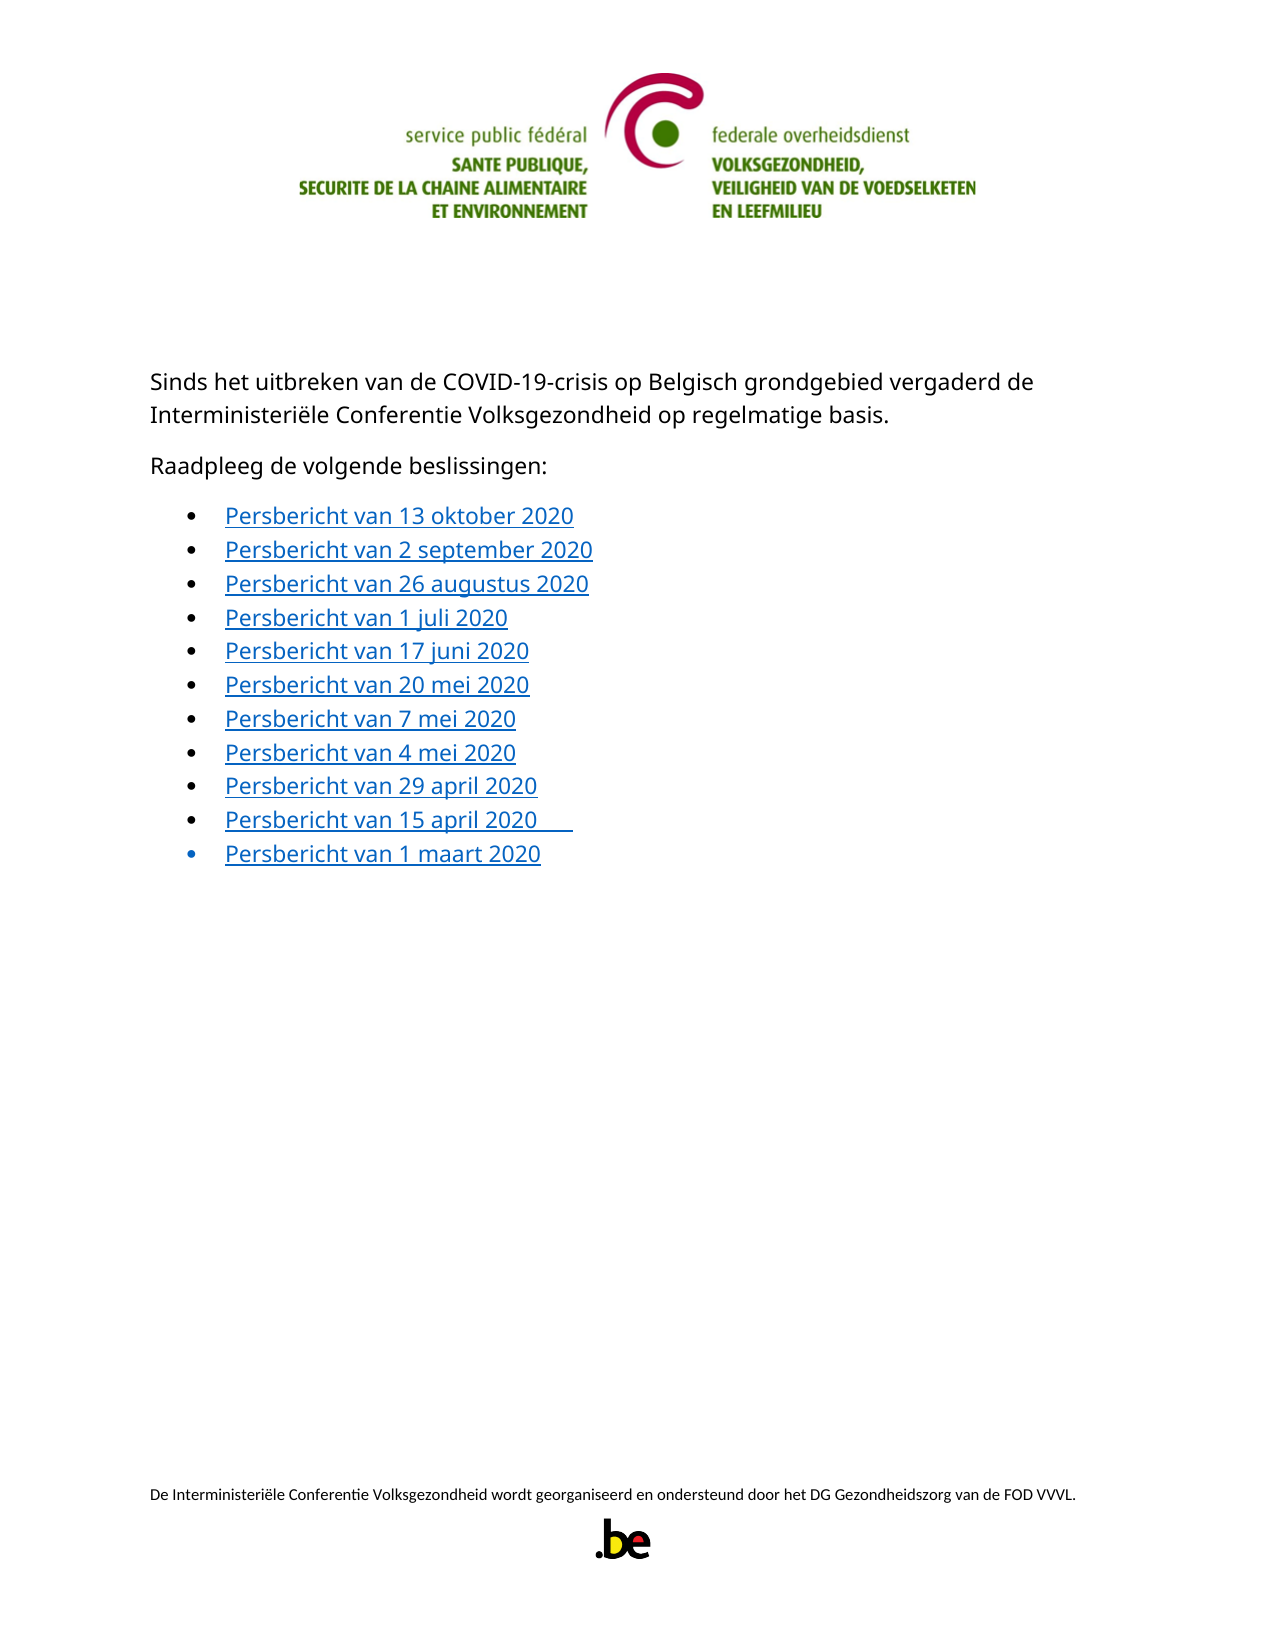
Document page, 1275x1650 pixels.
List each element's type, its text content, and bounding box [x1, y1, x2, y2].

list Persbericht van 15 april 2020 [187, 804, 1125, 835]
text Sinds het uitbreken van de COVID-19-crisis op Belgisch grondgebied vergaderd de Interministeriële Conferentie Volksgezondheid op regelmatige basis. [150, 366, 1125, 431]
list Persbericht van 1 maart 2020 [187, 838, 1125, 869]
list Persbericht van 20 mei 2020 [187, 669, 1125, 700]
list Persbericht van 13 oktober 2020 [187, 500, 1125, 531]
list Persbericht van 7 mei 2020 [187, 703, 1125, 734]
list Persbericht van 2 september 2020 [187, 534, 1125, 565]
text Raadpleeg de volgende beslissingen: [150, 450, 1125, 481]
list Persbericht van 1 juli 2020 [187, 601, 1125, 633]
picture [299, 73, 976, 218]
list Persbericht van 4 mei 2020 [187, 736, 1125, 768]
picture [589, 1504, 656, 1571]
list Persbericht van 26 augustus 2020 [187, 568, 1125, 599]
list Persbericht van 17 juni 2020 [187, 635, 1125, 666]
list Persbericht van 29 april 2020 [187, 770, 1125, 801]
